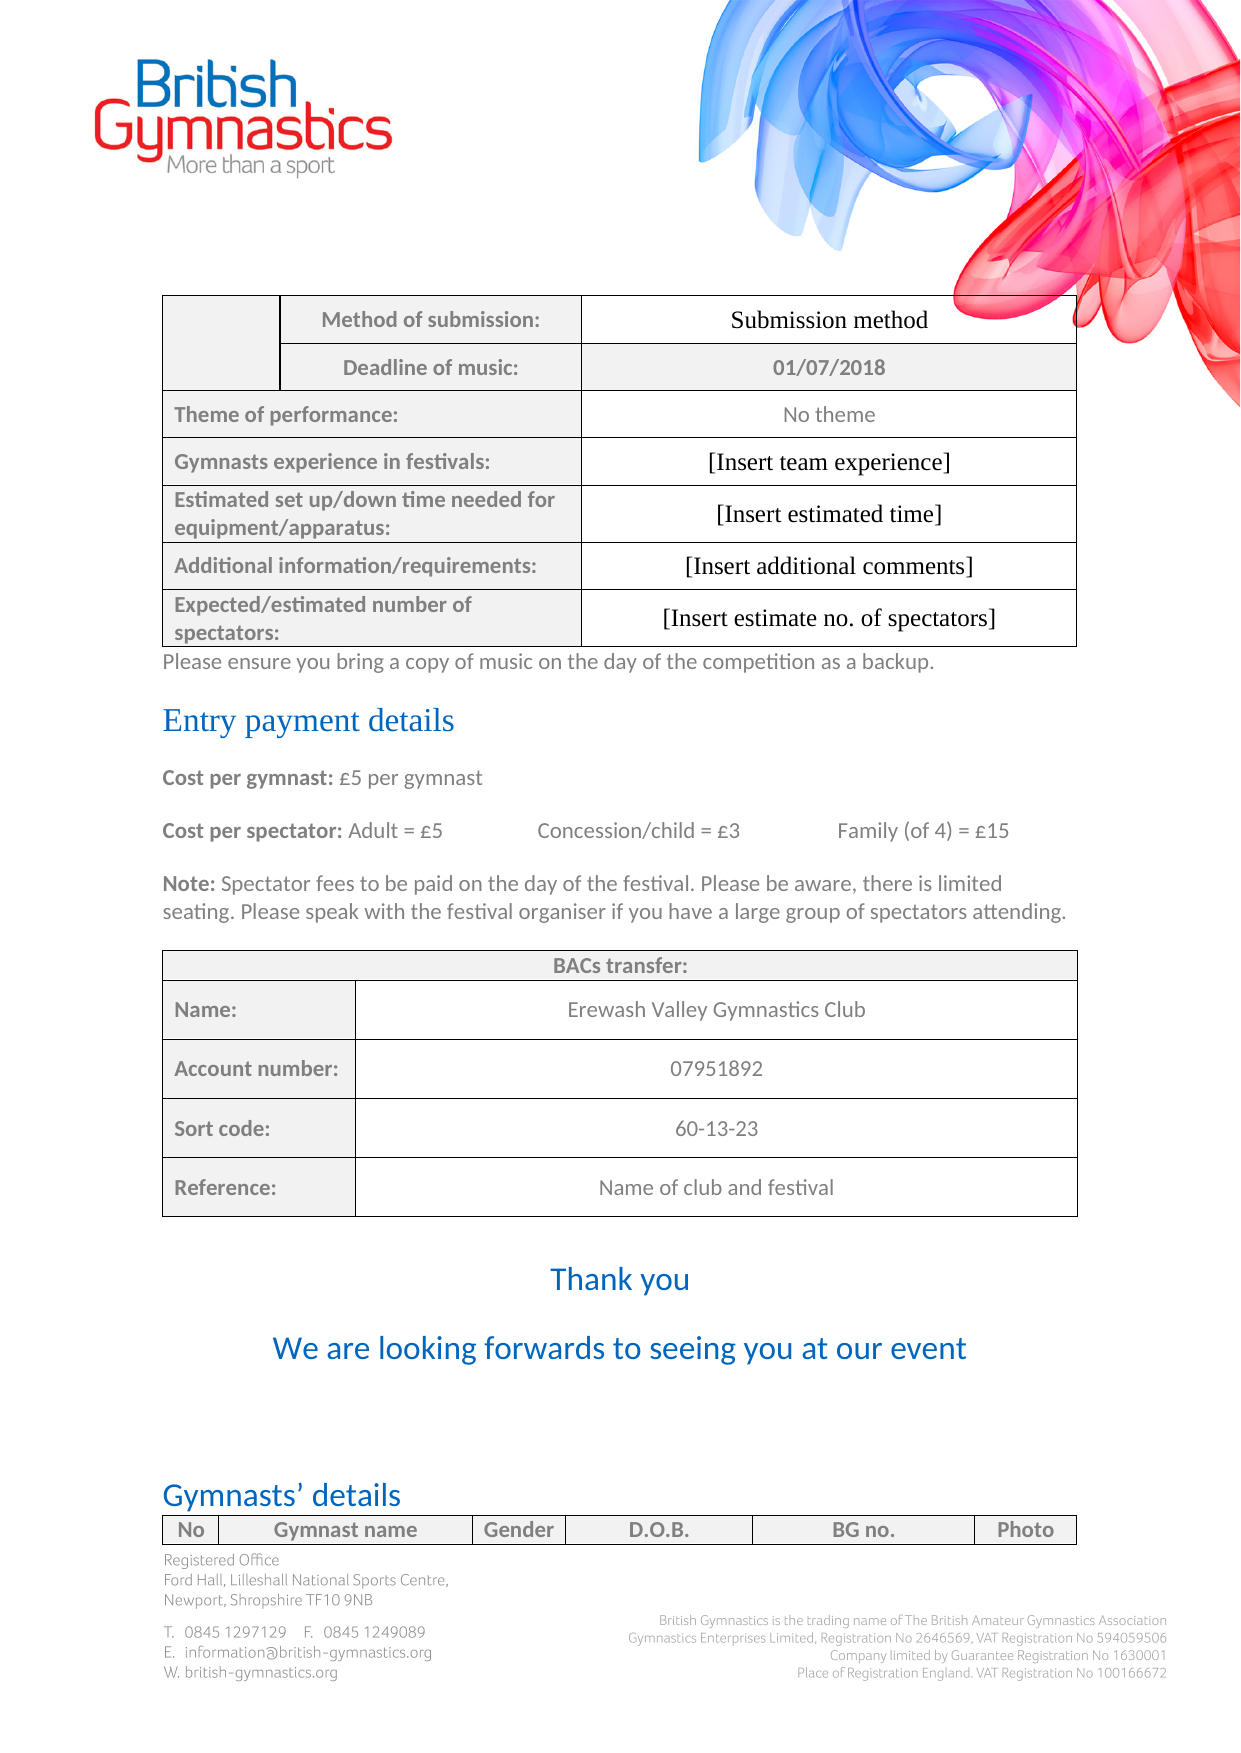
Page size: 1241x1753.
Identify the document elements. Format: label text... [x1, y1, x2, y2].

table_cell Erewash Valley Gymnastics Club [356, 981, 1077, 1038]
table_cell Account number: [163, 1040, 355, 1098]
table_header BACs transfer: [163, 951, 1077, 979]
subtitle Gymnasts’ details [162, 1474, 1078, 1514]
table_header Gymnast name [219, 1516, 472, 1543]
text Please ensure you bring a copy of music on the day of the competition as a backup. [162, 647, 1078, 675]
table_cell 60-13-23 [356, 1099, 1077, 1157]
table_cell Sort code: [163, 1099, 355, 1157]
picture [0, 1518, 1240, 1701]
table_cell [582, 296, 1076, 343]
table_cell [582, 486, 1076, 542]
table_header Gender [473, 1516, 565, 1543]
table_header Photo consent [975, 1516, 1076, 1543]
text Entry payment details [162, 700, 1078, 738]
text Note: Spectator fees to be paid on the day of the festival. Please be aware, there is limited seating. Please speak with the festival organiser if you have a large group of spectators attending. [162, 869, 1078, 925]
table_cell Name: [163, 981, 355, 1038]
table_cell [582, 590, 1076, 646]
text Cost per spectator: Adult = £5 Concession/child = £3 Family (of 4) = £15 [162, 816, 1078, 844]
table_cell [582, 543, 1076, 589]
table_cell Expected/estimated number of spectators: [163, 590, 581, 646]
table_cell No theme [582, 391, 1076, 437]
table_cell Deadline of music: [281, 344, 581, 390]
picture [1, 0, 1241, 416]
table_header BG no. [753, 1516, 974, 1543]
table_cell 07951892 [356, 1040, 1077, 1098]
table_cell Method of submission: [281, 296, 581, 343]
table_cell Name of club and festival [356, 1158, 1077, 1216]
table_header D.O.B. [566, 1516, 752, 1543]
text We are looking forwards to seeing you at our event [162, 1327, 1078, 1368]
table_cell [582, 344, 1076, 390]
table_cell Reference: [163, 1158, 355, 1216]
table_header No. [163, 1516, 218, 1543]
table_cell Theme of performance: [163, 391, 581, 437]
table_cell Additional information/requirements: [163, 543, 581, 589]
table_cell [582, 438, 1076, 484]
subtitle Thank you [162, 1257, 1078, 1298]
table_cell Estimated set up/down time needed for equipment/apparatus: [163, 486, 581, 542]
text Cost per gymnast: £5 per gymnast [162, 763, 1078, 791]
table_cell Gymnasts experience in festivals: [163, 438, 581, 484]
